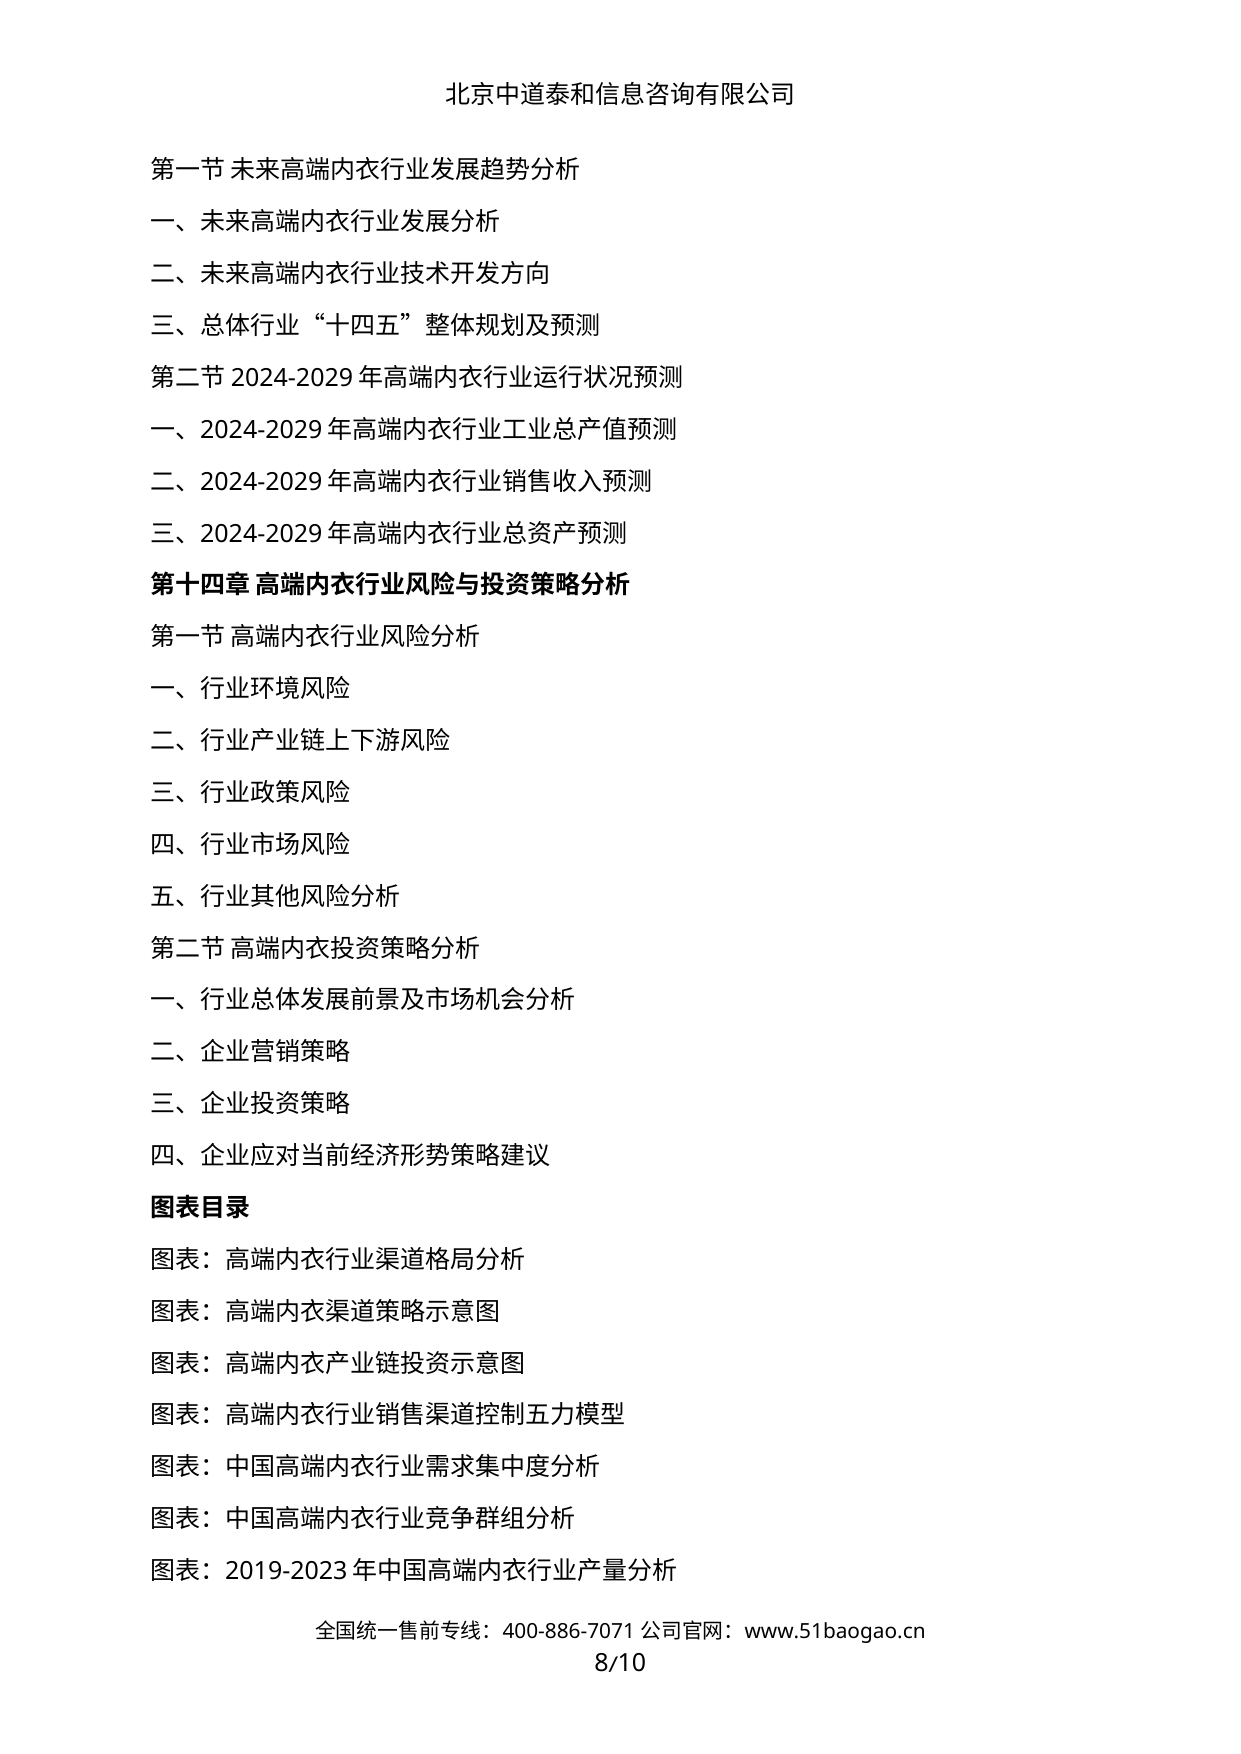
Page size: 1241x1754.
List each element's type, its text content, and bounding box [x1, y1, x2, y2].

text 图表：高端内衣产业链投资示意图 [150, 1343, 1090, 1379]
text 一、未来高端内衣行业发展分析 [150, 202, 1090, 238]
text 图表：高端内衣行业渠道格局分析 [150, 1239, 1090, 1276]
text 二、企业营销策略 [150, 1032, 1090, 1068]
text 图表：中国高端内衣行业竞争群组分析 [150, 1499, 1090, 1535]
text 三、总体行业“十四五”整体规划及预测 [150, 306, 1090, 342]
text 三、企业投资策略 [150, 1084, 1090, 1120]
text 一、行业总体发展前景及市场机会分析 [150, 980, 1090, 1016]
text 三、行业政策风险 [150, 772, 1090, 809]
text 一、2024-2029年高端内衣行业工业总产值预测 [150, 409, 1090, 446]
text 图表：中国高端内衣行业需求集中度分析 [150, 1447, 1090, 1483]
text 一、行业环境风险 [150, 669, 1090, 705]
text 二、行业产业链上下游风险 [150, 721, 1090, 757]
text 图表：高端内衣渠道策略示意图 [150, 1291, 1090, 1327]
text 三、2024-2029年高端内衣行业总资产预测 [150, 513, 1090, 549]
text 图表目录 [150, 1187, 1090, 1224]
text 四、企业应对当前经济形势策略建议 [150, 1136, 1090, 1172]
text 图表：高端内衣行业销售渠道控制五力模型 [150, 1395, 1090, 1431]
text 第一节 高端内衣行业风险分析 [150, 617, 1090, 653]
text 二、未来高端内衣行业技术开发方向 [150, 254, 1090, 290]
text 四、行业市场风险 [150, 824, 1090, 861]
text 第一节 未来高端内衣行业发展趋势分析 [150, 150, 1090, 186]
text 五、行业其他风险分析 [150, 876, 1090, 912]
text 第十四章 高端内衣行业风险与投资策略分析 [150, 565, 1090, 601]
text 第二节 高端内衣投资策略分析 [150, 928, 1090, 964]
text 二、2024-2029年高端内衣行业销售收入预测 [150, 461, 1090, 497]
text 第二节 2024-2029年高端内衣行业运行状况预测 [150, 357, 1090, 394]
text 图表：2019-2023年中国高端内衣行业产量分析 [150, 1551, 1090, 1587]
